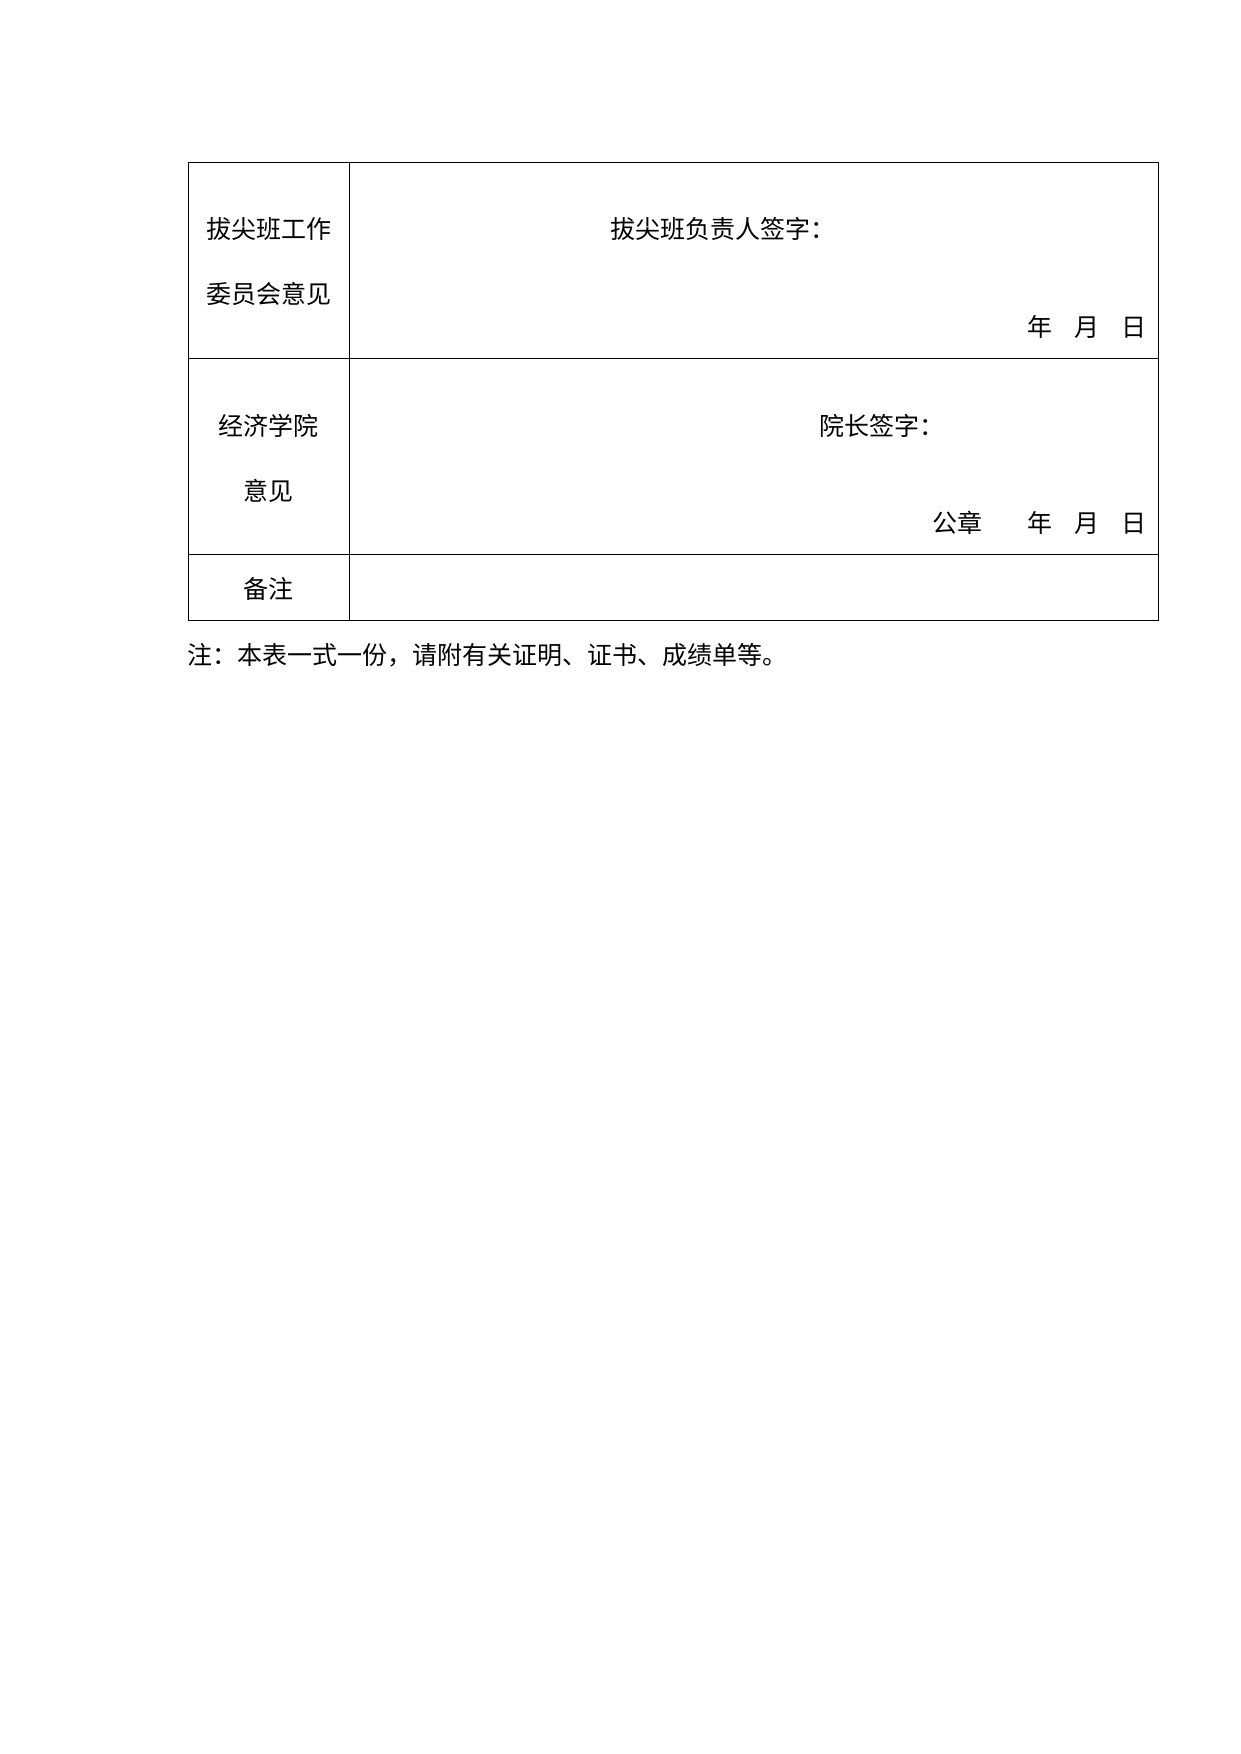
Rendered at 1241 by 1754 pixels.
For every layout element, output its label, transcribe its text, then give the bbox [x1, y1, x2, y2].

table_cell 拔尖班工作委员会意见 [189, 163, 349, 358]
table_cell 经济学院 意见 [189, 359, 349, 554]
text 注：本表一式一份，请附有关证明、证书、成绩单等。 [187, 621, 1053, 686]
table_cell 备注 [189, 555, 349, 620]
table_cell [350, 555, 1158, 620]
table_cell 院长签字： 公章 年 月 日 [350, 359, 1158, 554]
table_cell 拔尖班负责人签字： 年 月 日 [350, 163, 1158, 358]
